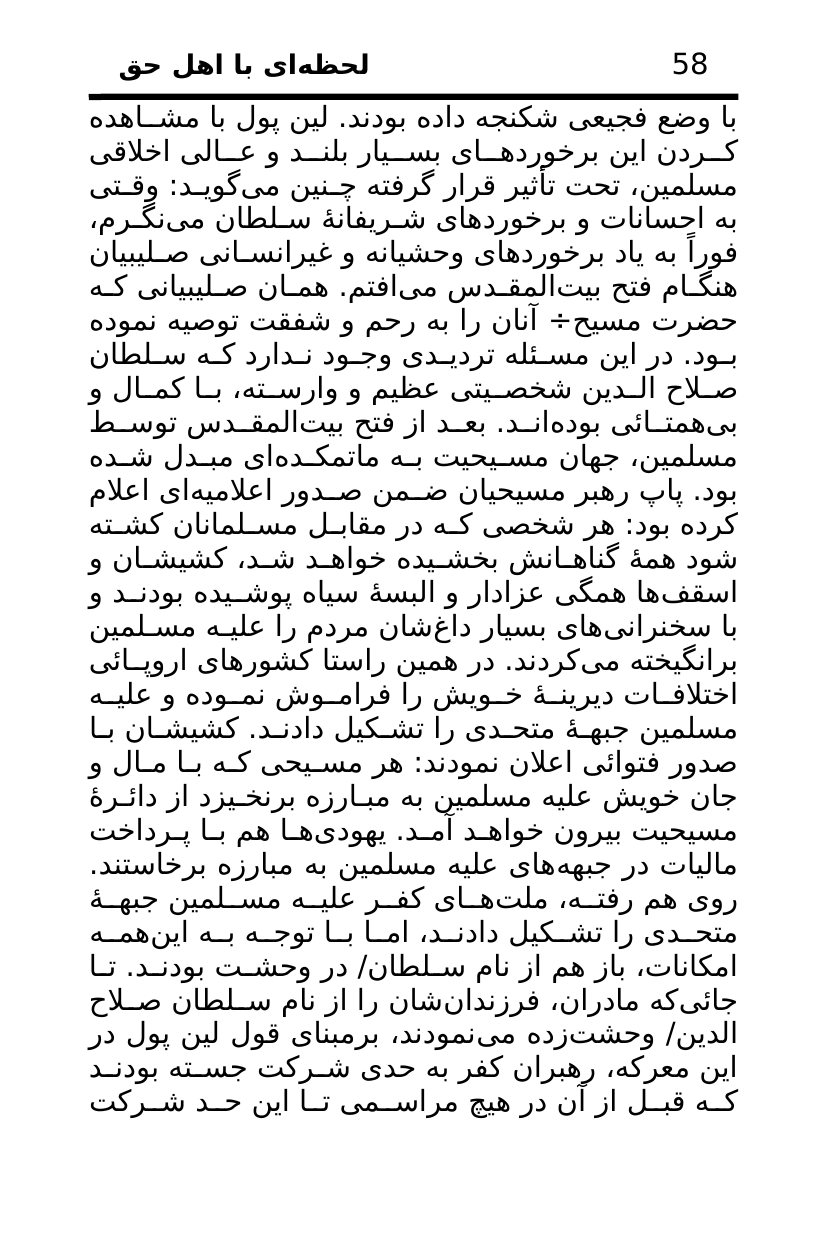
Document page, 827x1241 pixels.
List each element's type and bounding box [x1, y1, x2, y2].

text [89, 100, 738, 1119]
